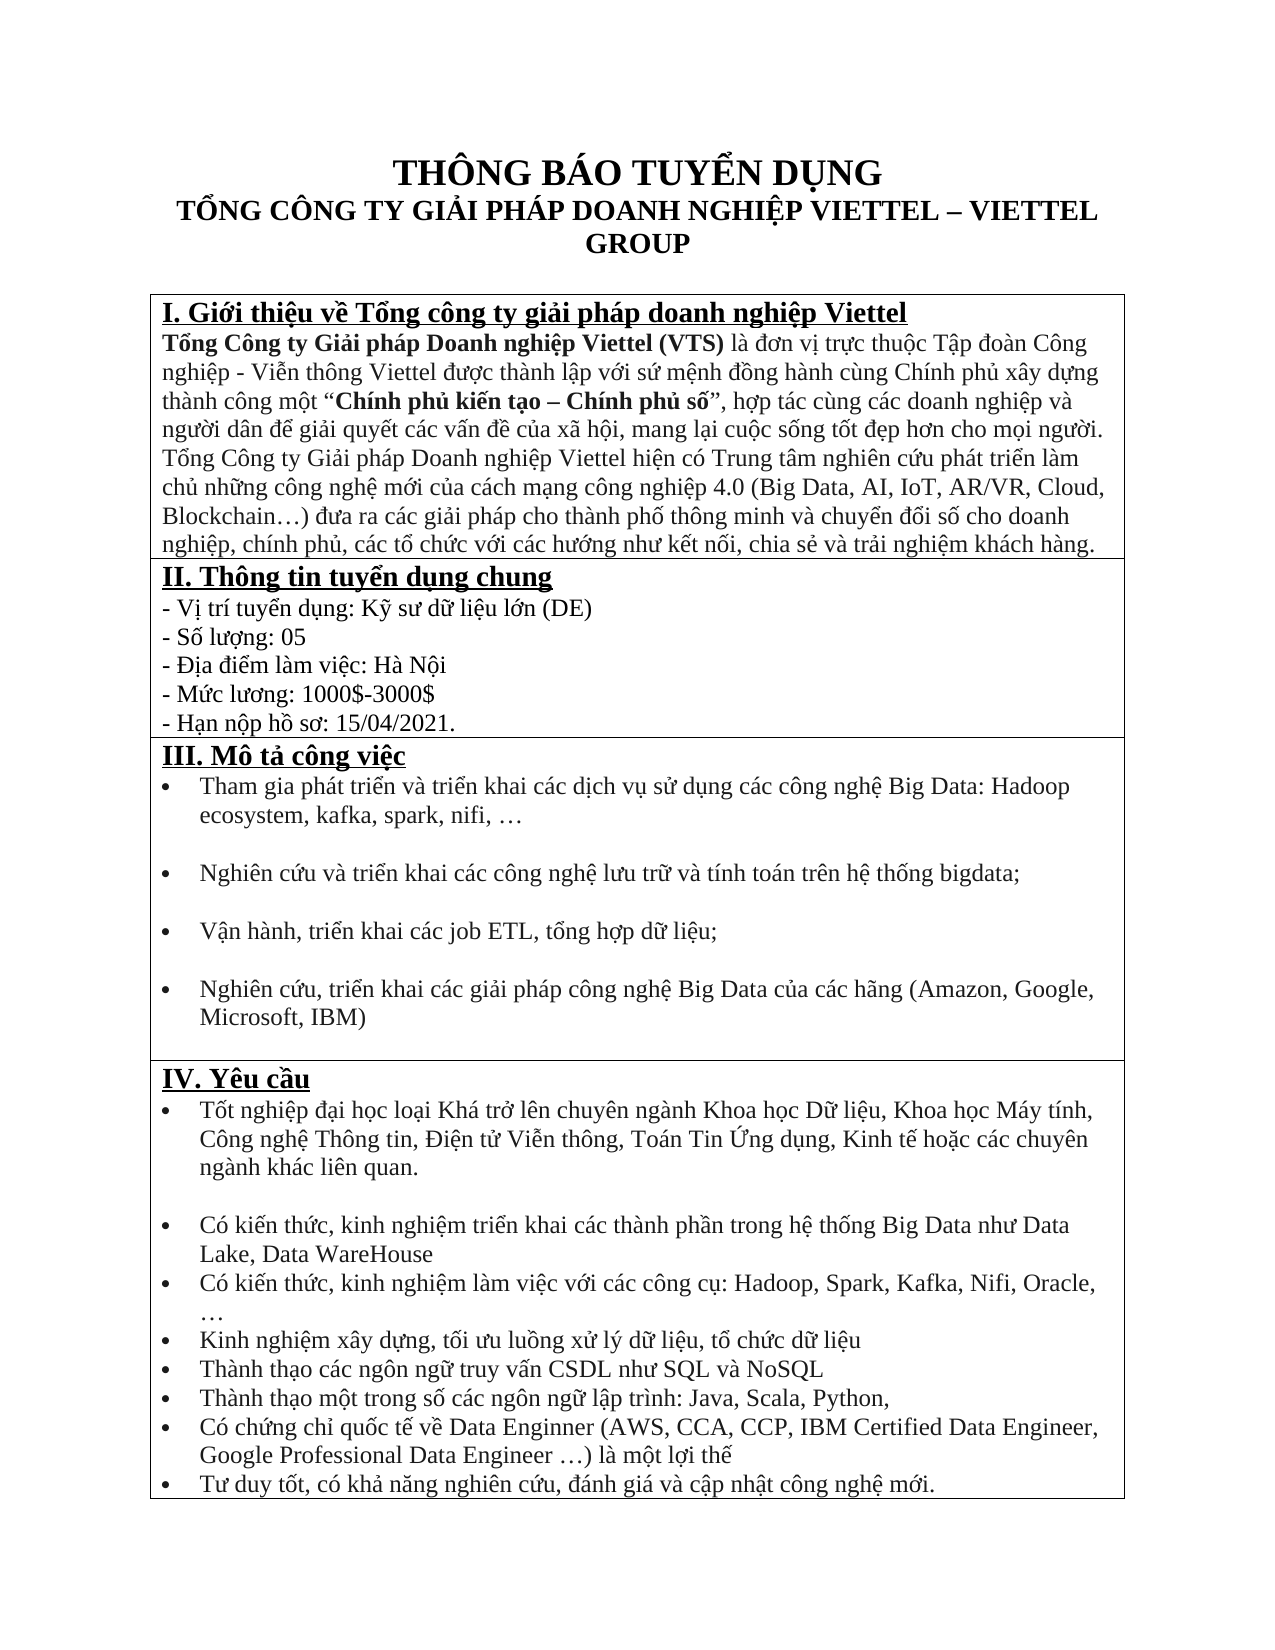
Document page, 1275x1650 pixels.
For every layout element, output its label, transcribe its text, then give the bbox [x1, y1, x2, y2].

table_cell II. Thông tin tuyển dụng chung - Vị trí tuyển dụng: Kỹ sư dữ liệu lớn (DE) - Số lượng: 05 - Địa điểm làm việc: Hà Nội - Mức lương: 1000$-3000$ - Hạn nộp hồ sơ: 15/04/2021. [151, 559, 1124, 737]
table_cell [151, 1061, 1124, 1498]
text TỔNG CÔNG TY GIẢI PHÁP DOANH NGHIỆP VIETTEL – VIETTEL GROUP [150, 193, 1125, 260]
table_cell III. Mô tả công việc Tham gia phát triển và triển khai các dịch vụ sử dụng các công nghệ Big Data: Hadoop ecosystem, kafka, spark, nifi, … Nghiên cứu và triển khai các công nghệ lưu trữ và tính toán trên hệ thống bigdata; Vận hành, triển khai các job ETL, tổng hợp dữ liệu; Nghiên cứu, triển khai các giải pháp công nghệ Big Data của các hãng (Amazon, Google, Microsoft, IBM) [151, 738, 1124, 1060]
table_header I. Giới thiệu về Tổng công ty giải pháp doanh nghiệp Viettel Tổng Công ty Giải pháp Doanh nghiệp Viettel (VTS) là đơn vị trực thuộc Tập đoàn Công nghiệp - Viễn thông Viettel được thành lập với sứ mệnh đồng hành cùng Chính phủ xây dựng thành công một “Chính phủ kiến tạo – Chính phủ số”, hợp tác cùng các doanh nghiệp và người dân để giải quyết các vấn đề của xã hội, mang lại cuộc sống tốt đẹp hơn cho mọi người. Tổng Công ty Giải pháp Doanh nghiệp Viettel hiện có Trung tâm nghiên cứu phát triển làm chủ những công nghệ mới của cách mạng công nghiệp 4.0 (Big Data, AI, IoT, AR/VR, Cloud, Blockchain…) đưa ra các giải pháp cho thành phố thông minh và chuyển đổi số cho doanh nghiệp, chính phủ, các tổ chức với các hướng như kết nối, chia sẻ và trải nghiệm khách hàng. [151, 295, 1124, 558]
text THÔNG BÁO TUYỂN DỤNG [150, 150, 1125, 193]
